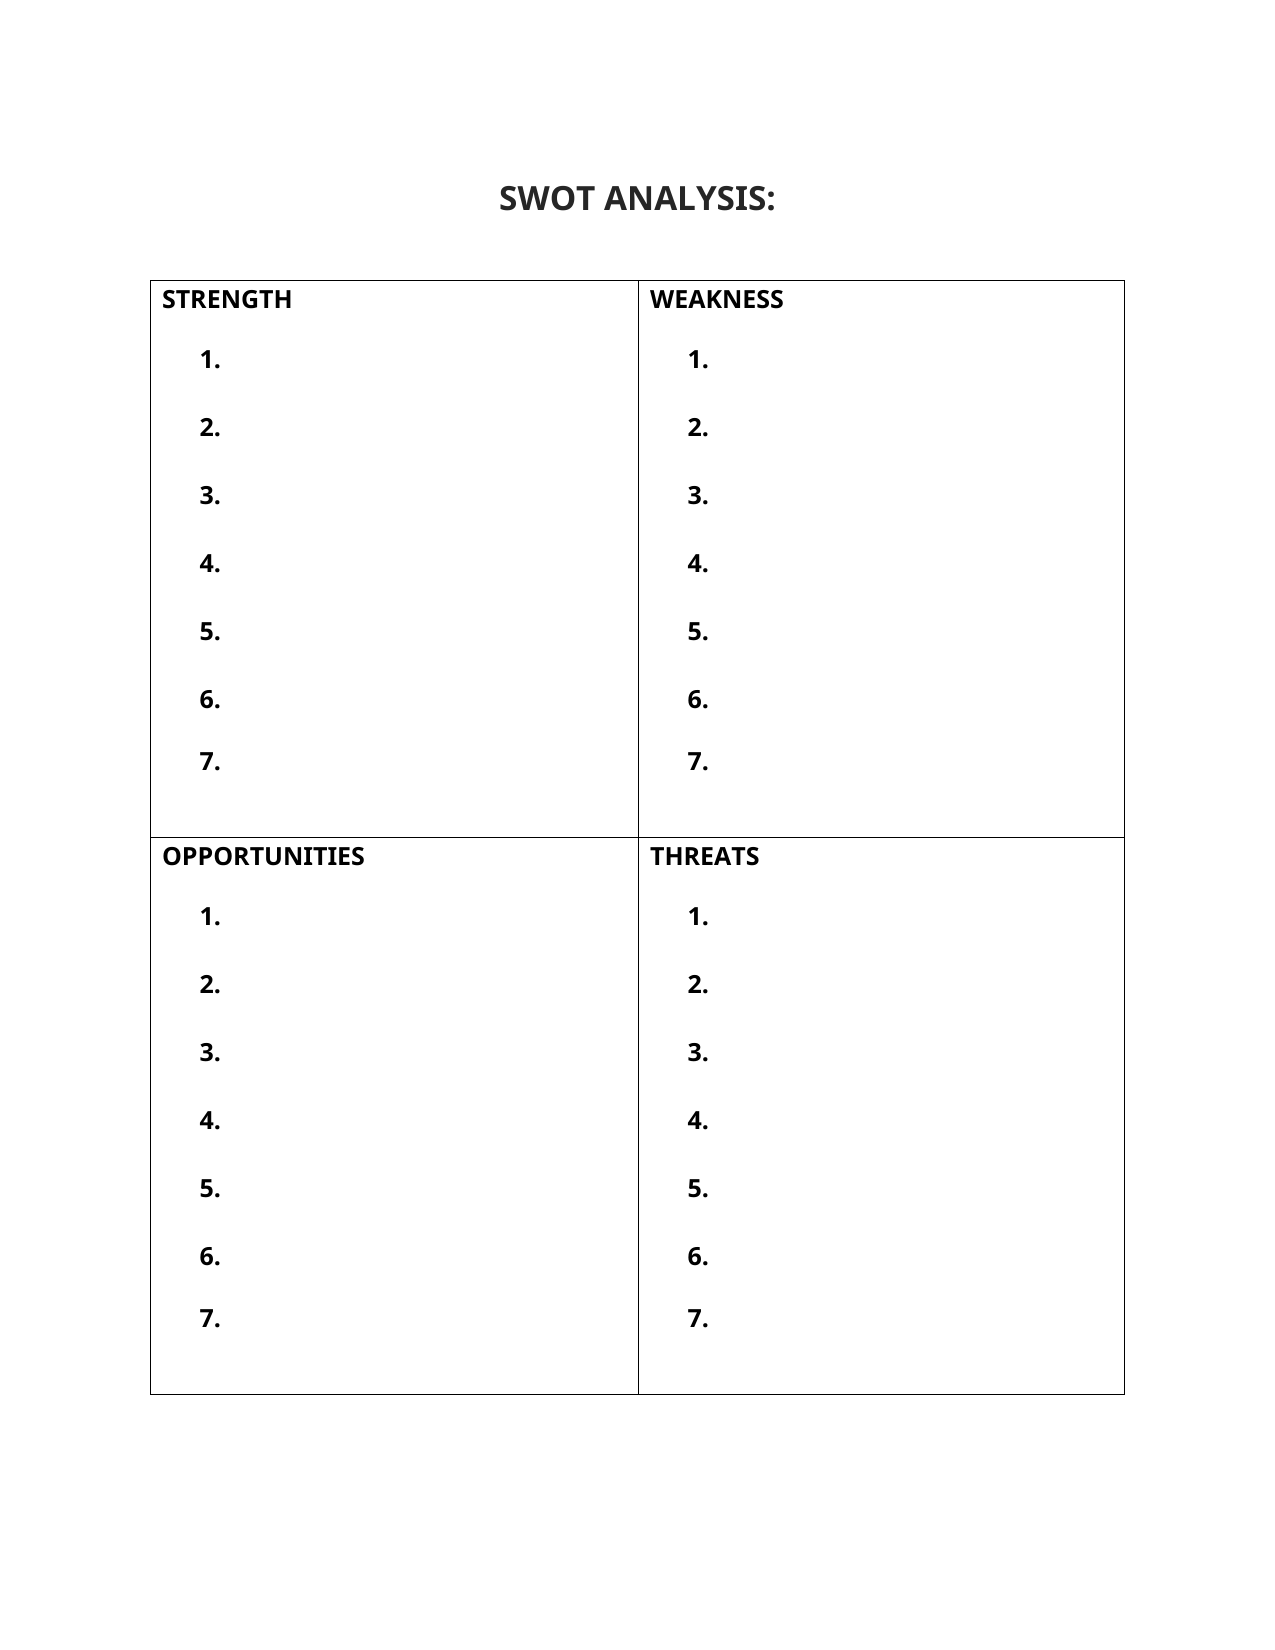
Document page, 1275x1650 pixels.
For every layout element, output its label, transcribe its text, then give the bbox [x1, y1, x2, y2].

table_header STRENGTH [151, 281, 638, 837]
table_header WEAKNESS [639, 281, 1124, 837]
table_cell OPPORTUNITIES [151, 838, 638, 1394]
table_cell THREATS [639, 838, 1124, 1394]
subtitle SWOT ANALYSIS: [150, 175, 1125, 220]
